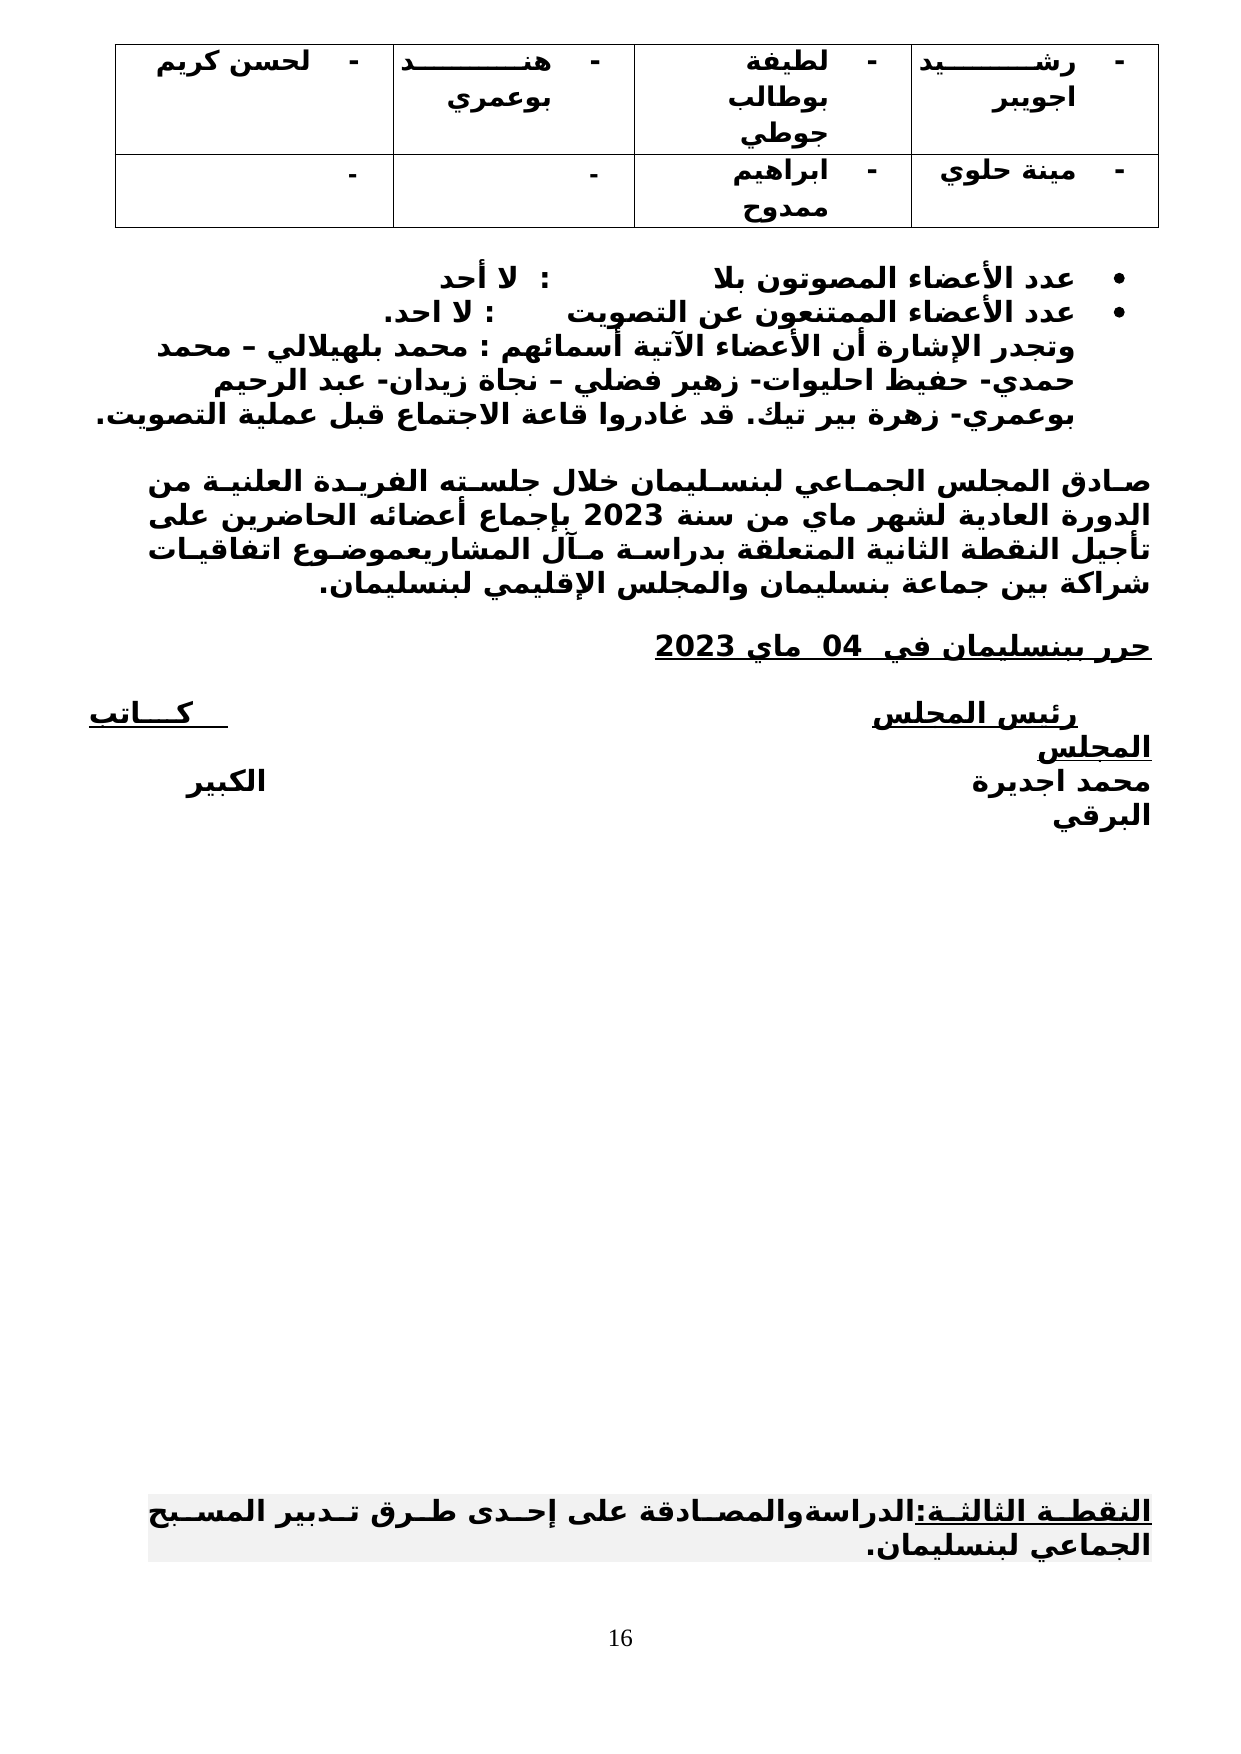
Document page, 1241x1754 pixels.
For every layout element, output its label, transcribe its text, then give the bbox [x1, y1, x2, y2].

list وتجدر الإشارة أن الأعضاء الآتية أسمائهم : محمد بلهيلالي – محمد حمدي- حفيظ احليوات- زهير فضلي – نجاة زيدان- عبد الرحيم بوعمري- زهرة بير تيك. قد غادروا قاعة الاجتماع قبل عملية التصويت. [89, 329, 1077, 431]
table_cell لطيفة بوطالب جوطي [635, 45, 911, 154]
list عدد الأعضاء المصوتون بلا : لا أحد [89, 261, 1114, 295]
text النقطة الثالثة:الدراسةوالمصادقة على إحدى طرق تدبير المسبح الجماعي لبنسليمان. [148, 1494, 1152, 1562]
table_cell [116, 155, 393, 227]
text حرر ببنسليمان في 04 ماي 2023 [148, 629, 1152, 663]
table_cell رشيد اجويبر [912, 45, 1158, 154]
table_cell مينة حلوي [912, 155, 1158, 227]
text صادق المجلس الجماعي لبنسليمان خلال جلسته الفريدة العلنية من الدورة العادية لشهر ماي من سنة 2023 بإجماع أعضائه الحاضرين على تأجيل النقطة الثانية المتعلقة بدراسة مآل المشاريعموضوع اتفاقيات شراكة بين جماعة بنسليمان والمجلس الإقليمي لبنسليمان. [148, 465, 1152, 601]
text رئيس المجلس كاتب المجلس [89, 697, 1152, 765]
table_cell لحسن كريم [116, 45, 393, 154]
table_cell [394, 155, 634, 227]
list عدد الأعضاء الممتنعون عن التصويت : لا احد. [89, 295, 1114, 329]
table_cell هند بوعمري [394, 45, 634, 154]
table_cell ابراهيم ممدوح [635, 155, 911, 227]
text محمد اجديرة الكبير البرقي [89, 765, 1152, 833]
